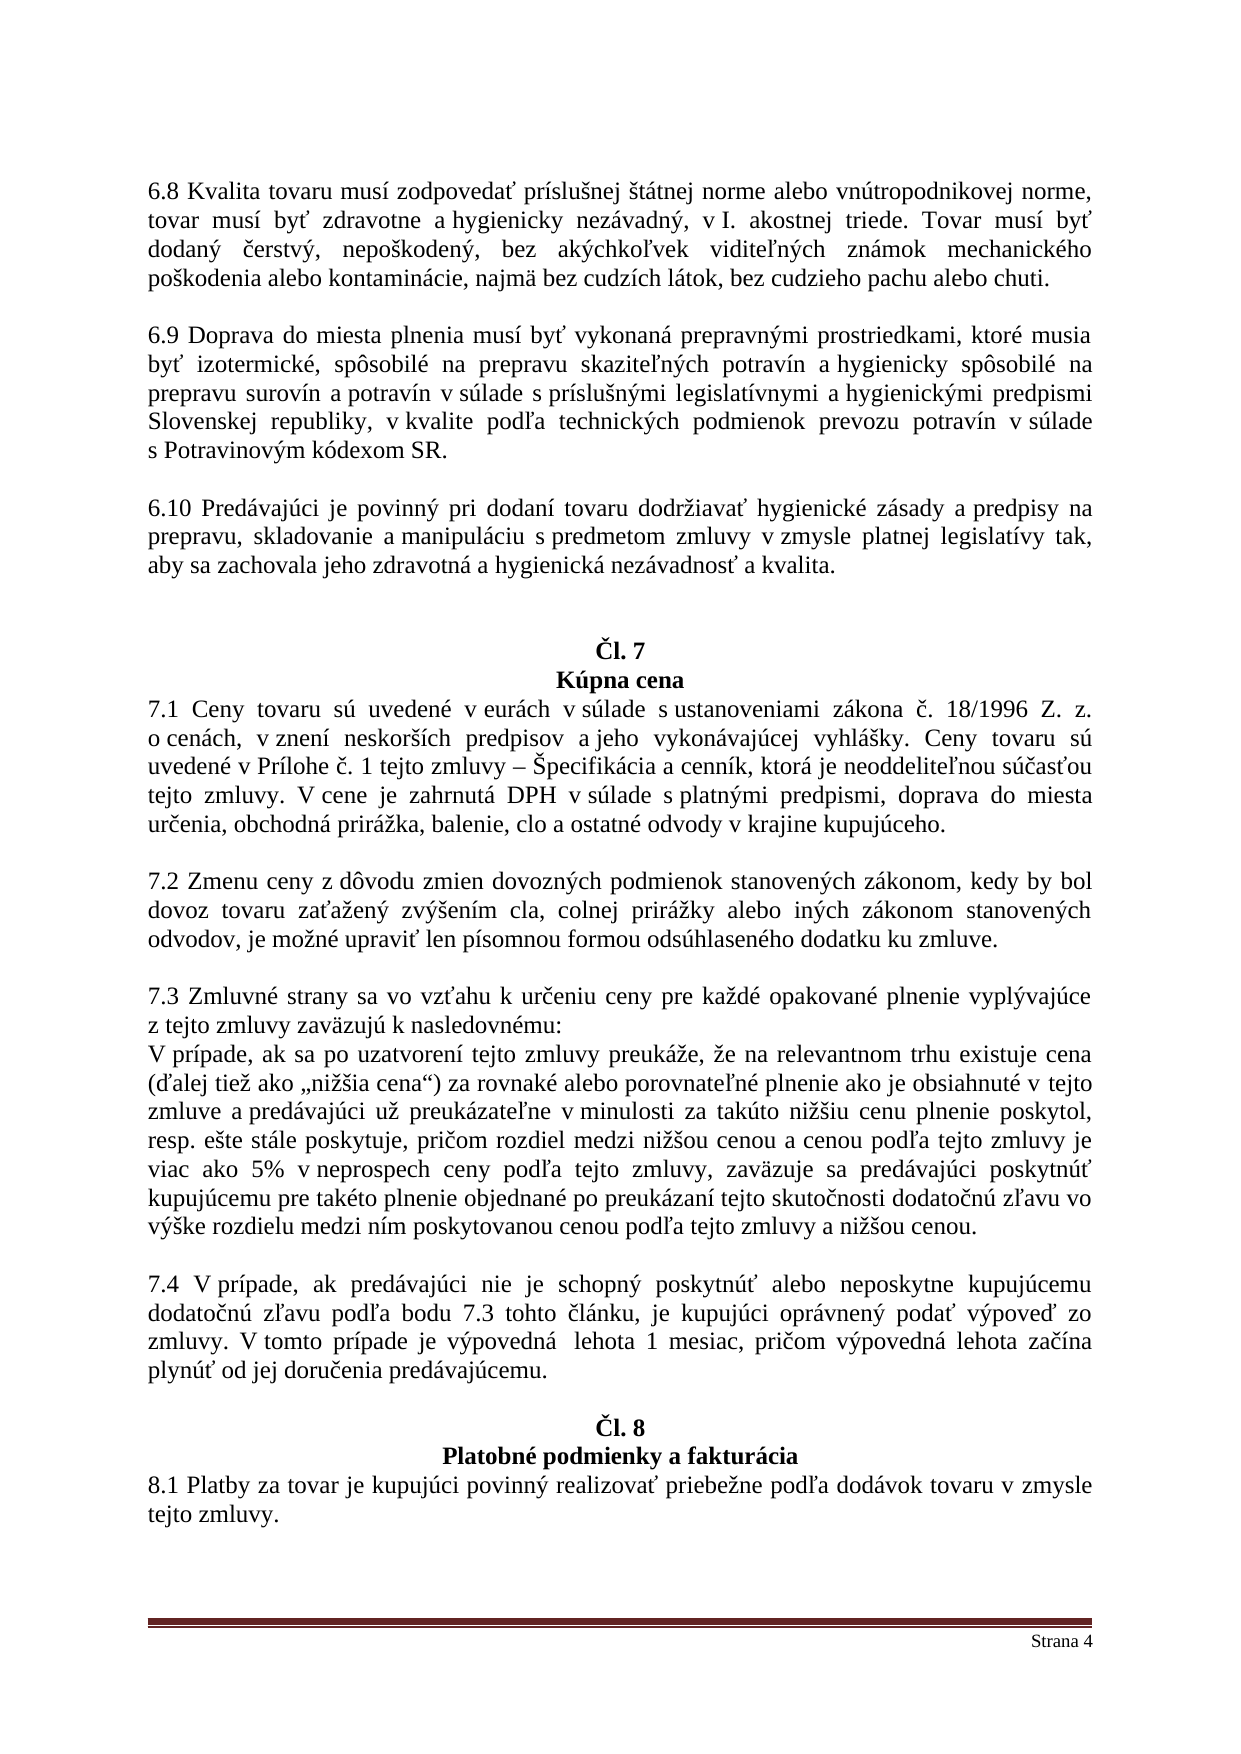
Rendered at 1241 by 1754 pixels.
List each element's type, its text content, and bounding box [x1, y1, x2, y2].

text Čl. 8 [148, 1413, 1092, 1441]
text Kúpna cena [148, 665, 1092, 694]
text Čl. 7 [148, 636, 1092, 665]
list 6.9 Doprava do miesta plnenia musí byť vykonaná prepravnými prostriedkami, ktoré musia byť izotermické, spôsobilé na prepravu skaziteľných potravín a hygienicky spôsobilé na prepravu surovín a potravín v súlade s príslušnými legislatívnymi a hygienickými predpismi Slovenskej republiky, v kvalite podľa technických podmienok prevozu potravín v súlade s Potravinovým kódexom SR. [148, 320, 1092, 464]
list 7.2 Zmenu ceny z dôvodu zmien dovozných podmienok stanovených zákonom, kedy by bol dovoz tovaru zaťažený zvýšením cla, colnej prirážky alebo iných zákonom stanovených odvodov, je možné upraviť len písomnou formou odsúhlaseného dodatku ku zmluve. [148, 866, 1092, 953]
list 8.1 Platby za tovar je kupujúci povinný realizovať priebežne podľa dodávok tovaru v zmysle tejto zmluvy. [148, 1470, 1092, 1528]
list 7.1 Ceny tovaru sú uvedené v eurách v súlade s ustanoveniami zákona č. 18/1996 Z. z. o cenách, v znení neskorších predpisov a jeho vykonávajúcej vyhlášky. Ceny tovaru sú uvedené v Prílohe č. 1 tejto zmluvy – Špecifikácia a cenník, ktorá je neoddeliteľnou súčasťou tejto zmluvy. V cene je zahrnutá DPH v súlade s platnými predpismi, doprava do miesta určenia, obchodná prirážka, balenie, clo a ostatné odvody v krajine kupujúceho. [148, 694, 1092, 838]
list 6.10 Predávajúci je povinný pri dodaní tovaru dodržiavať hygienické zásady a predpisy na prepravu, skladovanie a manipuláciu s predmetom zmluvy v zmysle platnej legislatívy tak, aby sa zachovala jeho zdravotná a hygienická nezávadnosť a kvalita. [148, 493, 1092, 579]
list 6.8 Kvalita tovaru musí zodpovedať príslušnej štátnej norme alebo vnútropodnikovej norme, tovar musí byť zdravotne a hygienicky nezávadný, v I. akostnej triede. Tovar musí byť dodaný čerstvý, nepoškodený, bez akýchkoľvek viditeľných známok mechanického poškodenia alebo kontaminácie, najmä bez cudzích látok, bez cudzieho pachu alebo chuti. [148, 176, 1092, 291]
text Platobné podmienky a fakturácia [148, 1441, 1092, 1470]
list 7.3 Zmluvné strany sa vo vzťahu k určeniu ceny pre každé opakované plnenie vyplývajúce z tejto zmluvy zaväzujú k nasledovnému: [148, 981, 1092, 1039]
list V prípade, ak sa po uzatvorení tejto zmluvy preukáže, že na relevantnom trhu existuje cena (ďalej tiež ako „nižšia cena“) za rovnaké alebo porovnateľné plnenie ako je obsiahnuté v tejto zmluve a predávajúci už preukázateľne v minulosti za takúto nižšiu cenu plnenie poskytol, resp. ešte stále poskytuje, pričom rozdiel medzi nižšou cenou a cenou podľa tejto zmluvy je viac ako 5% v neprospech ceny podľa tejto zmluvy, zaväzuje sa predávajúci poskytnúť kupujúcemu pre takéto plnenie objednané po preukázaní tejto skutočnosti dodatočnú zľavu vo výške rozdielu medzi ním poskytovanou cenou podľa tejto zmluvy a nižšou cenou. [148, 1039, 1092, 1240]
list 7.4 V prípade, ak predávajúci nie je schopný poskytnúť alebo neposkytne kupujúcemu dodatočnú zľavu podľa bodu 7.3 tohto článku, je kupujúci oprávnený podať výpoveď zo zmluvy. V tomto prípade je výpovedná lehota 1 mesiac, pričom výpovedná lehota začína plynúť od jej doručenia predávajúcemu. [148, 1269, 1092, 1384]
